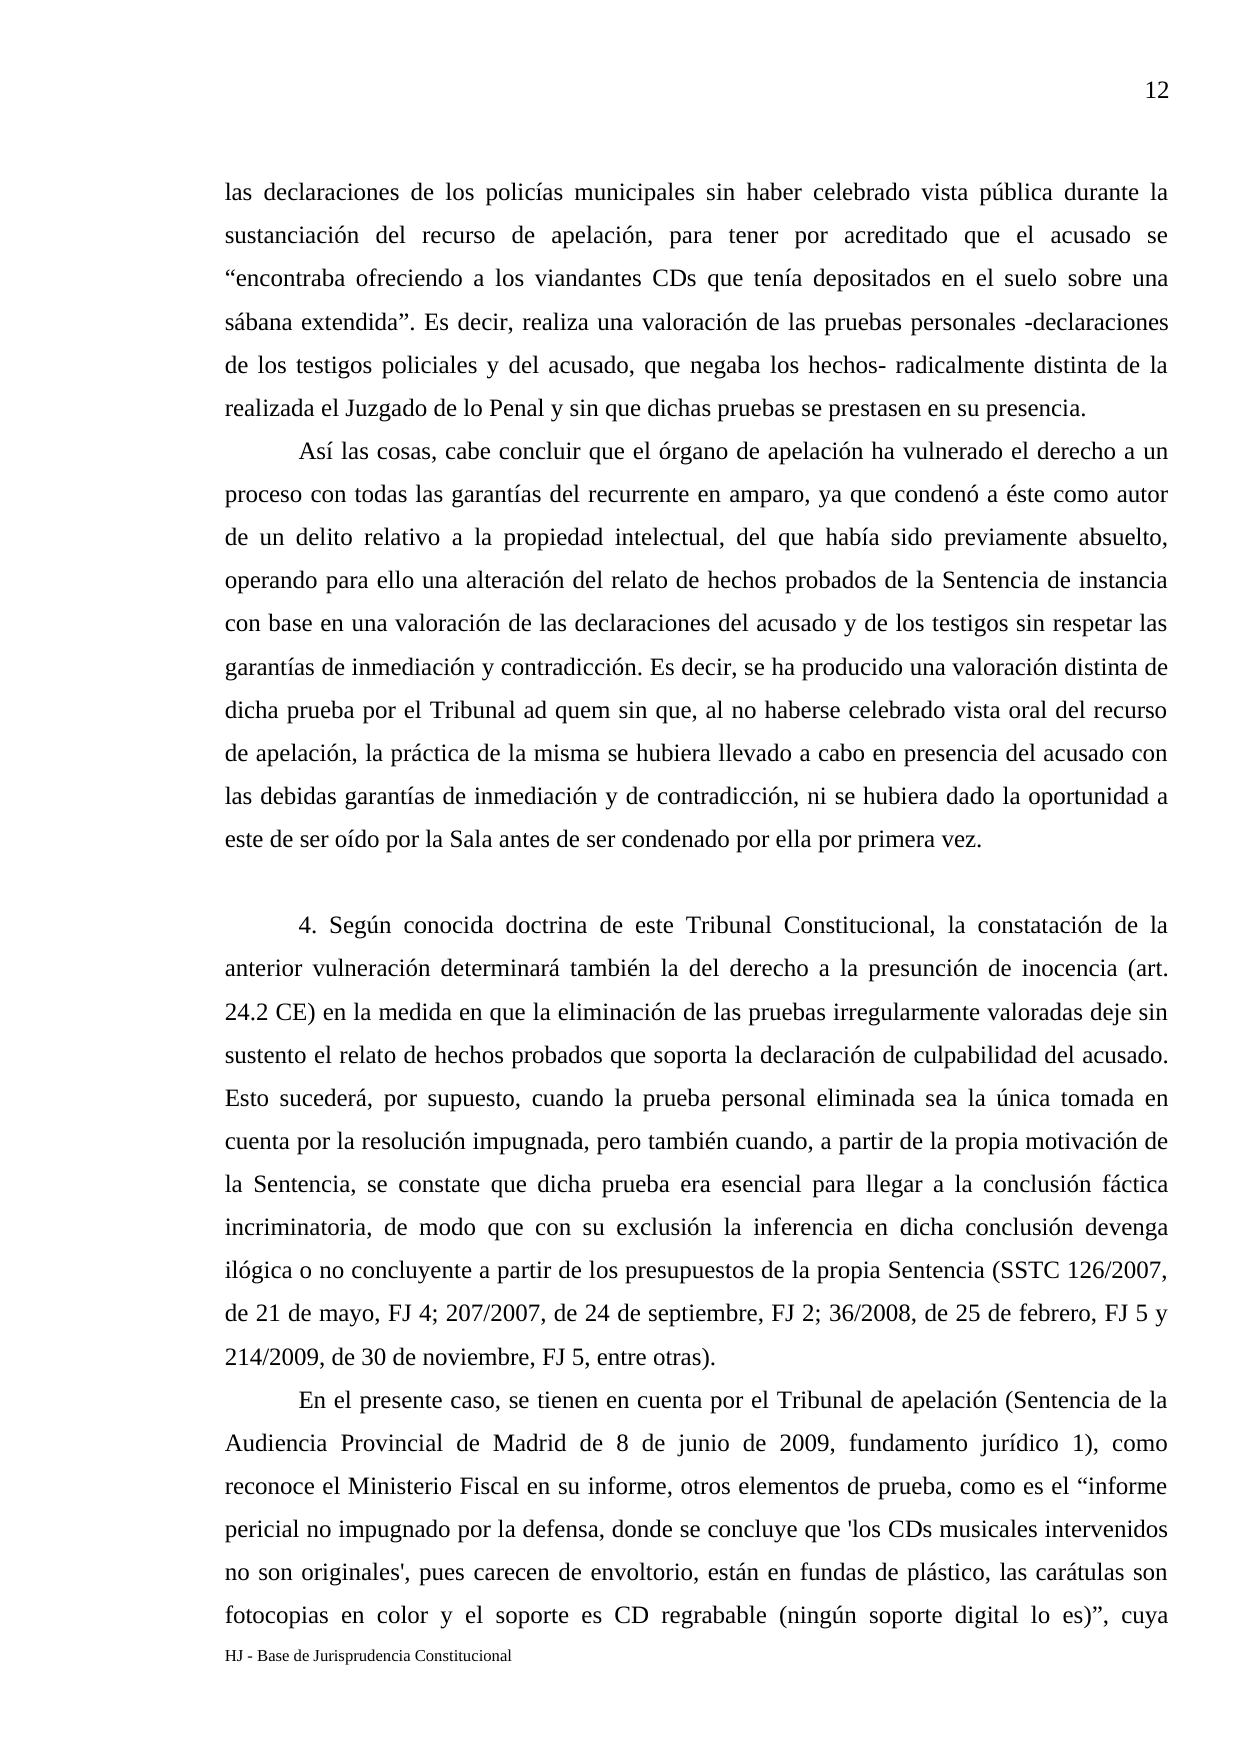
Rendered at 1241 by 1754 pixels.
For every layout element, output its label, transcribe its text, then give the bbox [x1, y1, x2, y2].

text Así las cosas, cabe concluir que el órgano de apelación ha vulnerado el derecho a un proceso con todas las garantías del recurrente en amparo, ya que condenó a éste como autor de un delito relativo a la propiedad intelectual, del que había sido previamente absuelto, operando para ello una alteración del relato de hechos probados de la Sentencia de instancia con base en una valoración de las declaraciones del acusado y de los testigos sin respetar las garantías de inmediación y contradicción. Es decir, se ha producido una valoración distinta de dicha prueba por el Tribunal ad quem sin que, al no haberse celebrado vista oral del recurso de apelación, la práctica de la misma se hubiera llevado a cabo en presencia del acusado con las debidas garantías de inmediación y de contradicción, ni se hubiera dado la oportunidad a este de ser oído por la Sala antes de ser condenado por ella por primera vez. [224, 436, 1169, 853]
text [224, 1385, 1169, 1629]
text 4. Según conocida doctrina de este Tribunal Constitucional, la constatación de la anterior vulneración determinará también la del derecho a la presunción de inocencia (art. 24.2 CE) en la medida en que la eliminación de las pruebas irregularmente valoradas deje sin sustento el relato de hechos probados que soporta la declaración de culpabilidad del acusado. Esto sucederá, por supuesto, cuando la prueba personal eliminada sea la única tomada en cuenta por la resolución impugnada, pero también cuando, a partir de la propia motivación de la Sentencia, se constate que dicha prueba era esencial para llegar a la conclusión fáctica incriminatoria, de modo que con su exclusión la inferencia en dicha conclusión devenga ilógica o no concluyente a partir de los presupuestos de la propia Sentencia (SSTC 126/2007, de 21 de mayo, FJ 4; 207/2007, de 24 de septiembre, FJ 2; 36/2008, de 25 de febrero, FJ 5 y 214/2009, de 30 de noviembre, FJ 5, entre otras). [224, 910, 1169, 1370]
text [224, 177, 1169, 422]
